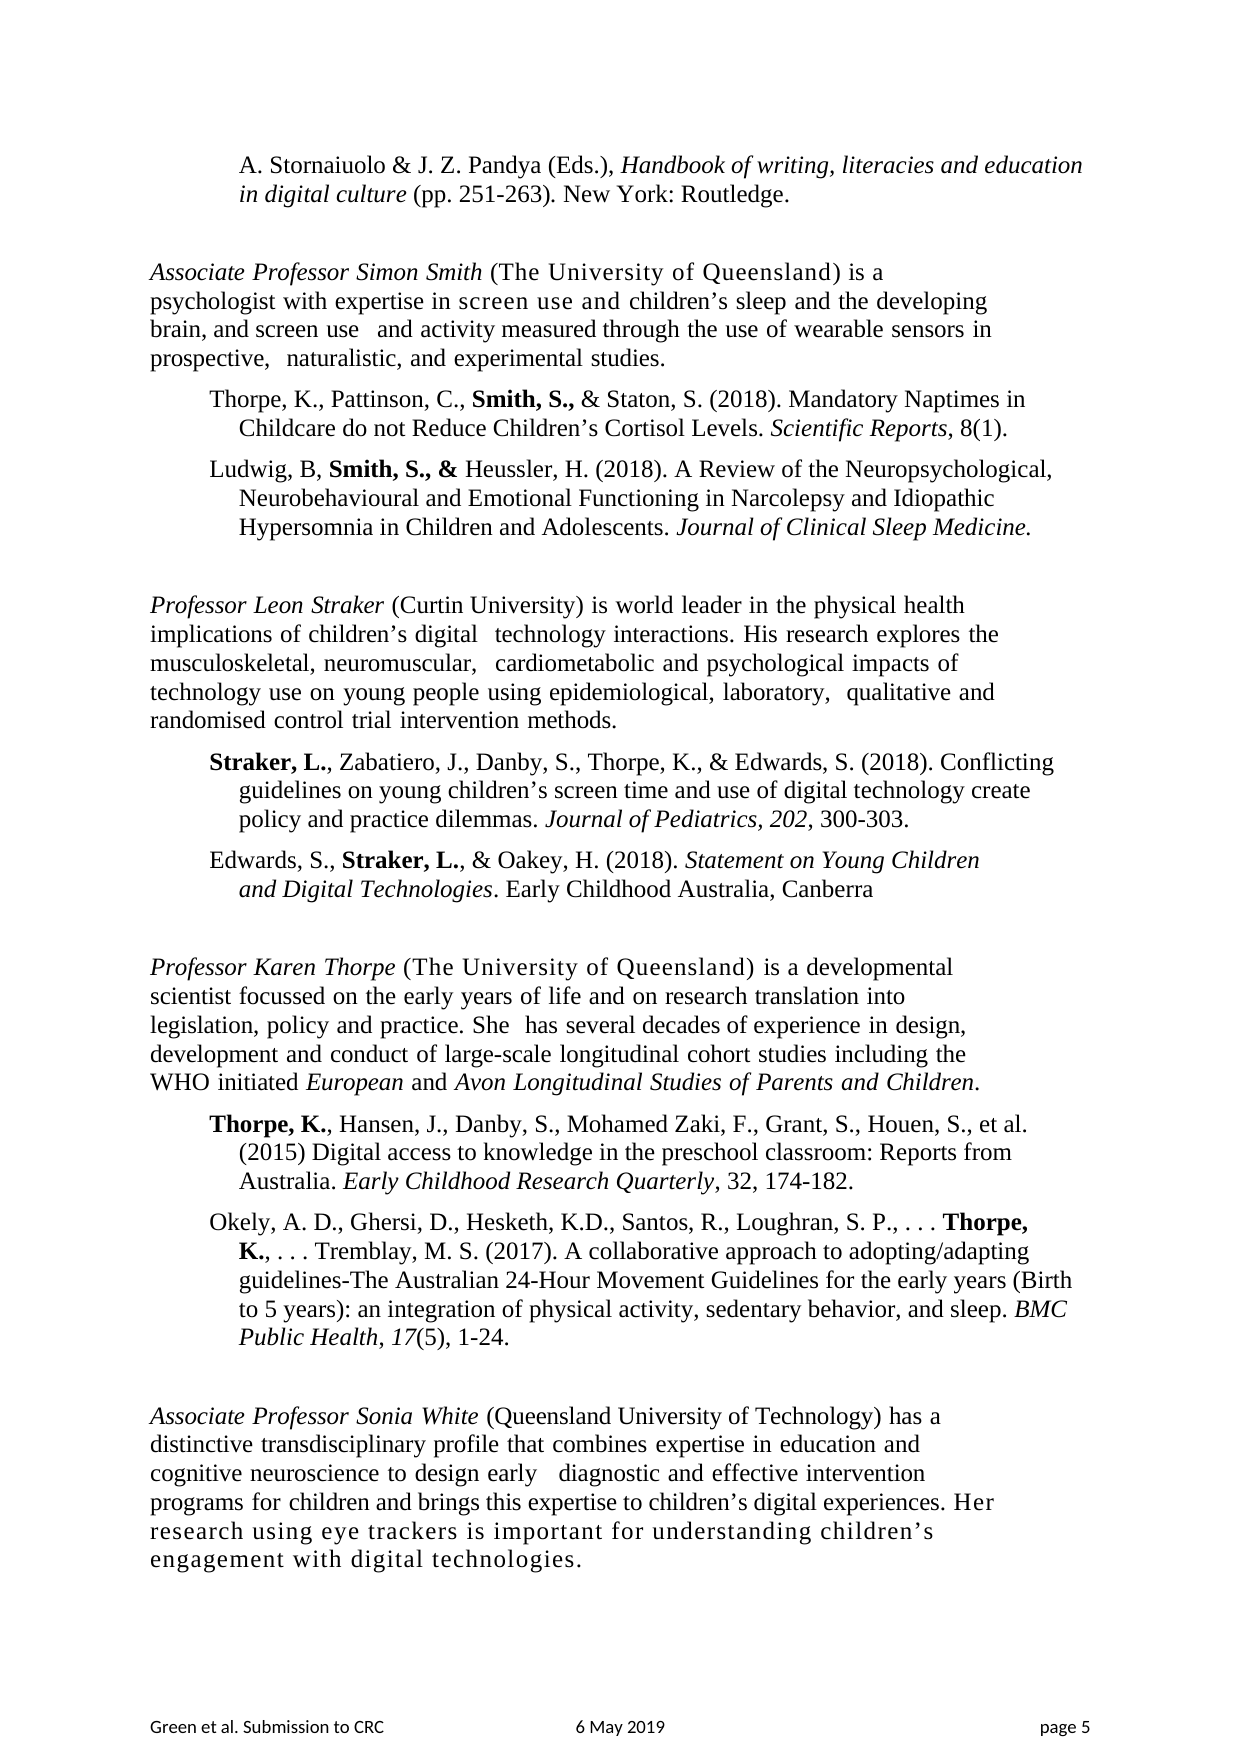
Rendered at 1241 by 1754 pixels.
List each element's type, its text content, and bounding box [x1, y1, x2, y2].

text Associate Professor Simon Smith (The University of Queensland) is a psychologist with expertise in screen use and children’s sleep and the developing brain, and screen use and activity measured through the use of wearable sensors in prospective, naturalistic, and experimental studies. [150, 257, 1007, 372]
text Professor Leon Straker (Curtin University) is world leader in the physical health implications of children’s digital technology interactions. His research explores the musculoskeletal, neuromuscular, cardiometabolic and psychological impacts of technology use on young people using epidemiological, laboratory, qualitative and randomised control trial intervention methods. [150, 590, 1007, 734]
text Straker, L., Zabatiero, J., Danby, S., Thorpe, K., & Edwards, S. (2018). Conflicting guidelines on young children’s screen time and use of digital technology create policy and practice dilemmas. Journal of Pediatrics, 202, 300-303. [209, 747, 1090, 833]
text Associate Professor Sonia White (Queensland University of Technology) has a distinctive transdisciplinary profile that combines expertise in education and cognitive neuroscience to design early diagnostic and effective intervention programs for children and brings this expertise to children’s digital experiences. Her research using eye trackers is important for understanding children’s engagement with digital technologies. [150, 1401, 1015, 1573]
text Thorpe, K., Pattinson, C., Smith, S., & Staton, S. (2018). Mandatory Naptimes in Childcare do not Reduce Children’s Cortisol Levels. Scientific Reports, 8(1). [209, 384, 1090, 442]
text Thorpe, K., Hansen, J., Danby, S., Mohamed Zaki, F., Grant, S., Houen, S., et al. (2015) Digital access to knowledge in the preschool classroom: Reports from Australia. Early Childhood Research Quarterly, 32, 174-182. [209, 1109, 1090, 1195]
text Edwards, S., Straker, L., & Oakey, H. (2018). Statement on Young Children and Digital Technologies. Early Childhood Australia, Canberra [209, 845, 997, 903]
text Professor Karen Thorpe (The University of Queensland) is a developmental scientist focussed on the early years of life and on research translation into legislation, policy and practice. She has several decades of experience in design, development and conduct of large-scale longitudinal cohort studies including the WHO initiated European and Avon Longitudinal Studies of Parents and Children. [150, 952, 997, 1096]
text Ludwig, B, Smith, S., & Heussler, H. (2018). A Review of the Neuropsychological, Neurobehavioural and Emotional Functioning in Narcolepsy and Idiopathic Hypersomnia in Children and Adolescents. Journal of Clinical Sleep Medicine. [209, 454, 1090, 541]
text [209, 150, 1090, 207]
text Okely, A. D., Ghersi, D., Hesketh, K.D., Santos, R., Loughran, S. P., . . . Thorpe, K., . . . Tremblay, M. S. (2017). A collaborative approach to adopting/adapting guidelines-The Australian 24-Hour Movement Guidelines for the early years (Birth to 5 years): an integration of physical activity, sedentary behavior, and sleep. BMC Public Health, 17(5), 1-24. [209, 1207, 1090, 1351]
